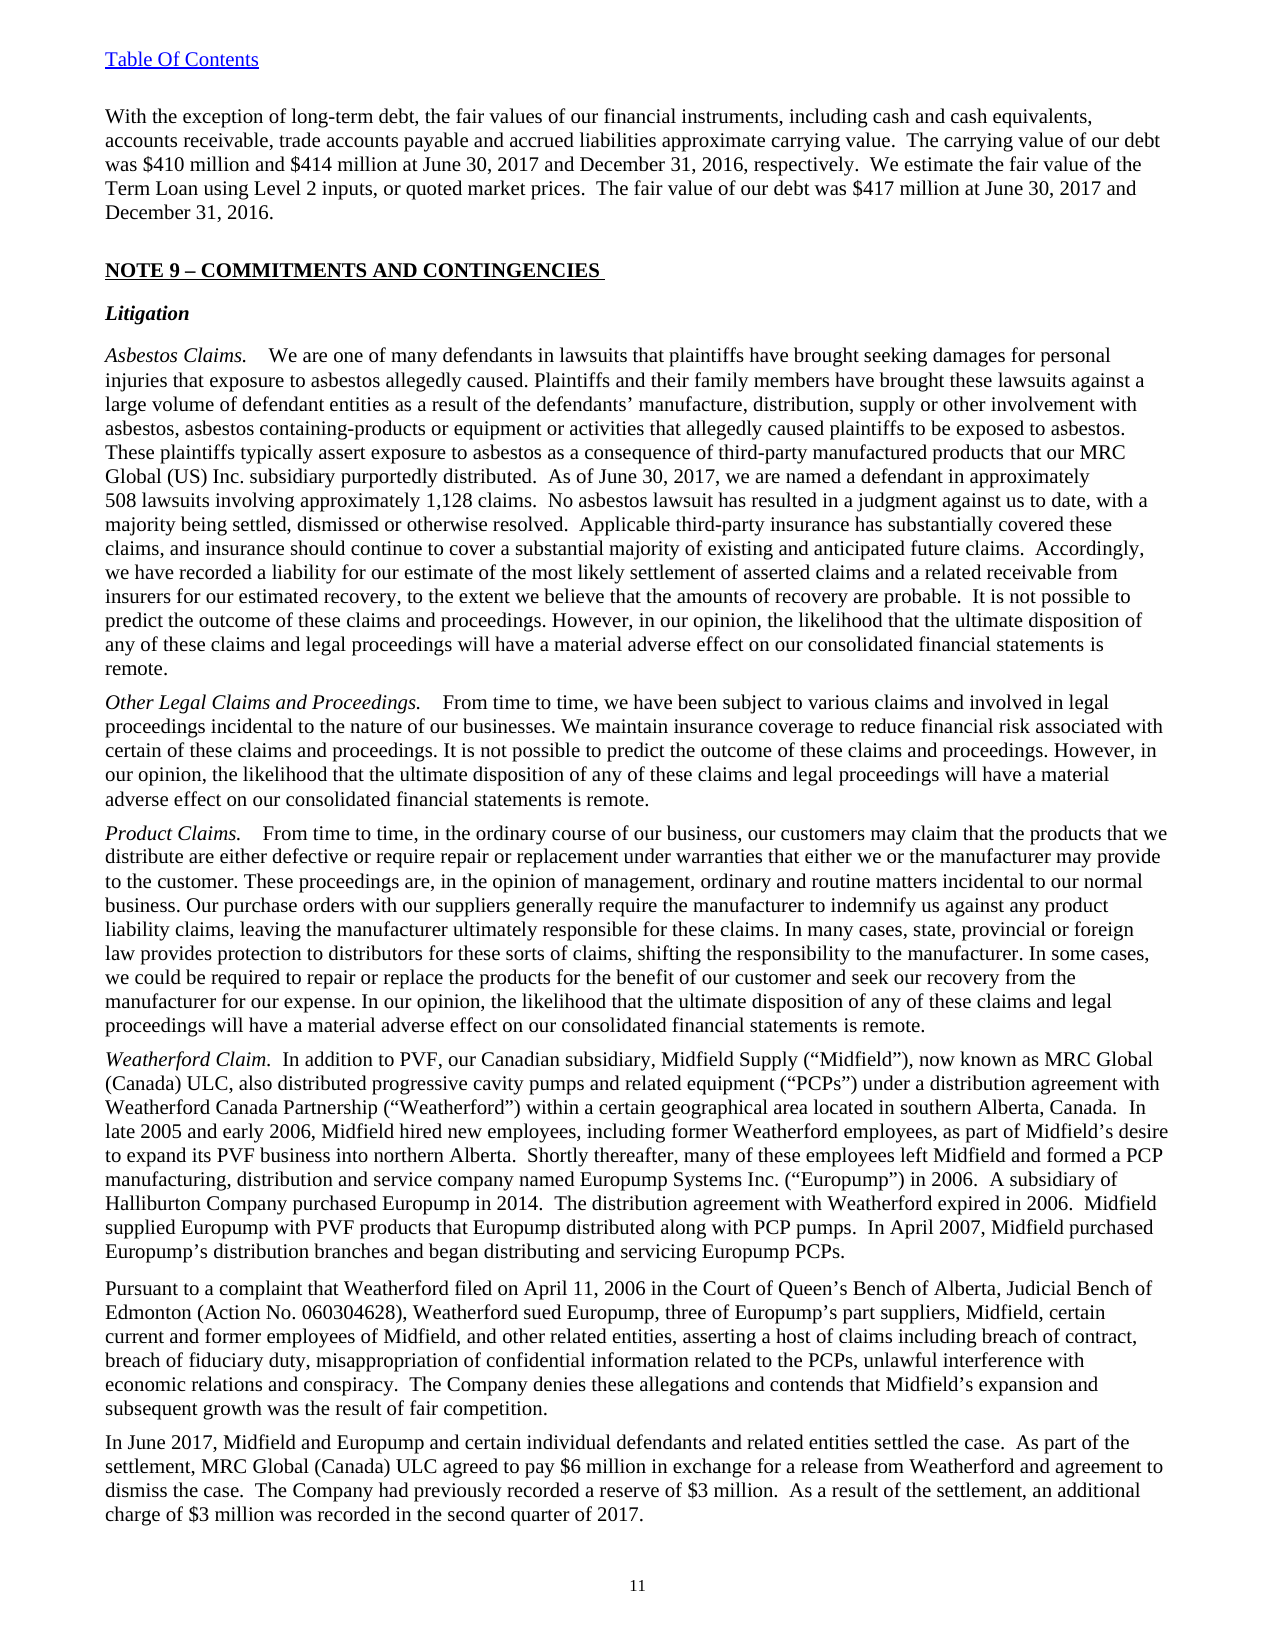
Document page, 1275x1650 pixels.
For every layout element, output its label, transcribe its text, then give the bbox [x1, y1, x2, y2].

text With the exception of long-term debt, the fair values of our financial instruments, including cash and cash equivalents, accounts receivable, trade accounts payable and accrued liabilities approximate carrying value. The carrying value of our debt was $410 million and $414 million at June 30, 2017 and December 31, 2016, respectively. We estimate the fair value of the Term Loan using Level 2 inputs, or quoted market prices. The fair value of our debt was $417 million at June 30, 2017 and December 31, 2016. [105, 103, 1170, 224]
text In June 2017, Midfield and Europump and certain individual defendants and related entities settled the case. As part of the settlement, MRC Global (Canada) ULC agreed to pay $6 million in exchange for a release from Weatherford and agreement to dismiss the case. The Company had previously recorded a reserve of $3 million. As a result of the settlement, an additional charge of $3 million was recorded in the second quarter of 2017. [105, 1430, 1170, 1526]
text Product Claims. From time to time, in the ordinary course of our business, our customers may claim that the products that we distribute are either defective or require repair or replacement under warranties that either we or the manufacturer may provide to the customer. These proceedings are, in the opinion of management, ordinary and routine matters incidental to our normal business. Our purchase orders with our suppliers generally require the manufacturer to indemnify us against any product liability claims, leaving the manufacturer ultimately responsible for these claims. In many cases, state, provincial or foreign law provides protection to distributors for these sorts of claims, shifting the responsibility to the manufacturer. In some cases, we could be required to repair or replace the products for the benefit of our customer and seek our recovery from the manufacturer for our expense. In our opinion, the likelihood that the ultimate disposition of any of these claims and legal proceedings will have a material adverse effect on our consolidated financial statements is remote. [105, 820, 1170, 1037]
text NOTE 9 – COMMITMENTS AND CONTINGENCIES [105, 258, 1170, 282]
text Asbestos Claims. We are one of many defendants in lawsuits that plaintiffs have brought seeking damages for personal injuries that exposure to asbestos allegedly caused. Plaintiffs and their family members have brought these lawsuits against a large volume of defendant entities as a result of the defendants’ manufacture, distribution, supply or other involvement with asbestos, asbestos containing-products or equipment or activities that allegedly caused plaintiffs to be exposed to asbestos. These plaintiffs typically assert exposure to asbestos as a consequence of third-party manufactured products that our MRC Global (US) Inc. subsidiary purportedly distributed. As of June 30, 2017, we are named a defendant in approximately 508 lawsuits involving approximately 1,128 claims. No asbestos lawsuit has resulted in a judgment against us to date, with a majority being settled, dismissed or otherwise resolved. Applicable third-party insurance has substantially covered these claims, and insurance should continue to cover a substantial majority of existing and anticipated future claims. Accordingly, we have recorded a liability for our estimate of the most likely settlement of asserted claims and a related receivable from insurers for our estimated recovery, to the extent we believe that the amounts of recovery are probable. It is not possible to predict the outcome of these claims and proceedings. However, in our opinion, the likelihood that the ultimate disposition of any of these claims and legal proceedings will have a material adverse effect on our consolidated financial statements is remote. [105, 343, 1170, 680]
text Pursuant to a complaint that Weatherford filed on April 11, 2006 in the Court of Queen’s Bench of Alberta, Judicial Bench of Edmonton (Action No. 060304628), Weatherford sued Europump, three of Europump’s part suppliers, Midfield, certain current and former employees of Midfield, and other related entities, asserting a host of claims including breach of contract, breach of fiduciary duty, misappropriation of confidential information related to the PCPs, unlawful interference with economic relations and conspiracy. The Company denies these allegations and contends that Midfield’s expansion and subsequent growth was the result of fair competition. [105, 1276, 1170, 1420]
subtitle Litigation [105, 301, 1170, 325]
text Other Legal Claims and Proceedings. From time to time, we have been subject to various claims and involved in legal proceedings incidental to the nature of our businesses. We maintain insurance coverage to reduce financial risk associated with certain of these claims and proceedings. It is not possible to predict the outcome of these claims and proceedings. However, in our opinion, the likelihood that the ultimate disposition of any of these claims and legal proceedings will have a material adverse effect on our consolidated financial statements is remote. [105, 690, 1170, 811]
text Weatherford Claim. In addition to PVF, our Canadian subsidiary, Midfield Supply (“Midfield”), now known as MRC Global (Canada) ULC, also distributed progressive cavity pumps and related equipment (“PCPs”) under a distribution agreement with Weatherford Canada Partnership (“Weatherford”) within a certain geographical area located in southern Alberta, Canada. In late 2005 and early 2006, Midfield hired new employees, including former Weatherford employees, as part of Midfield’s desire to expand its PVF business into northern Alberta. Shortly thereafter, many of these employees left Midfield and formed a PCP manufacturing, distribution and service company named Europump Systems Inc. (“Europump”) in 2006. A subsidiary of Halliburton Company purchased Europump in 2014. The distribution agreement with Weatherford expired in 2006. Midfield supplied Europump with PVF products that Europump distributed along with PCP pumps. In April 2007, Midfield purchased Europump’s distribution branches and began distributing and servicing Europump PCPs. [105, 1047, 1170, 1263]
